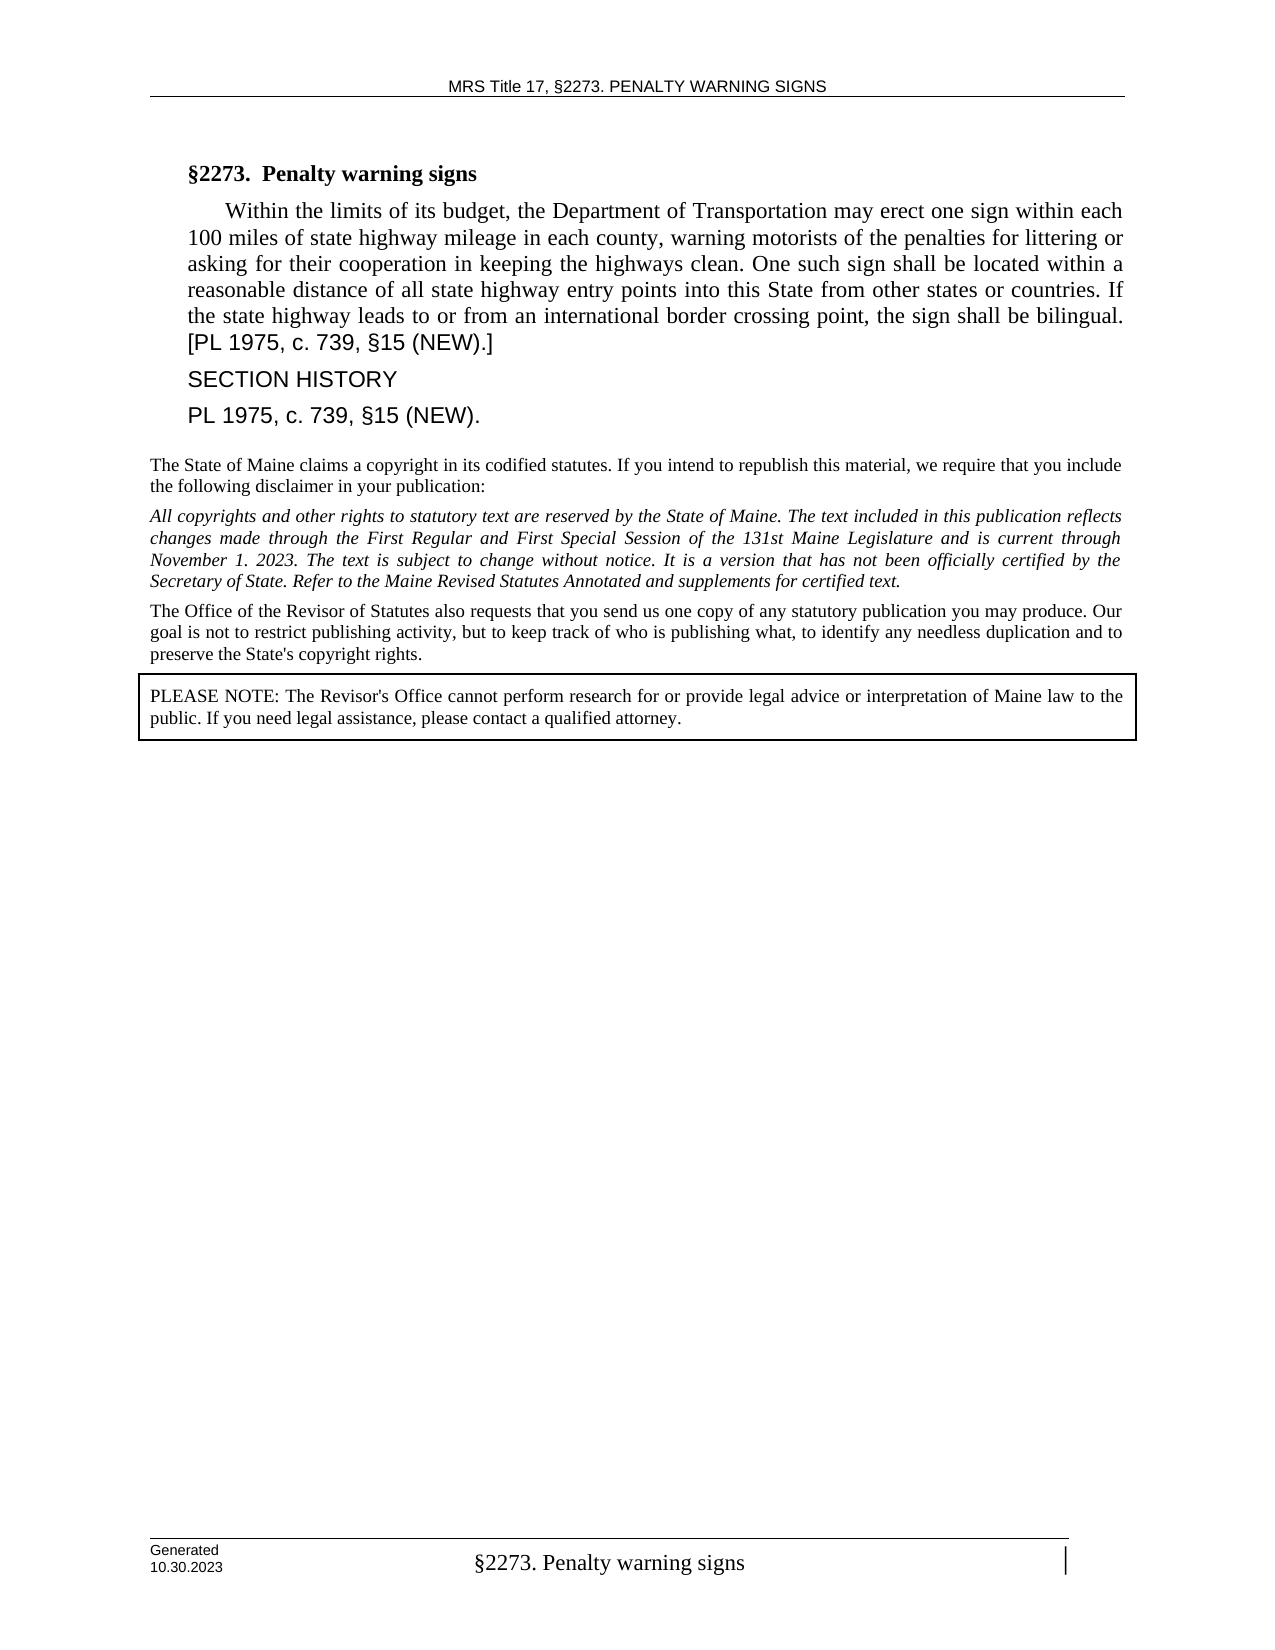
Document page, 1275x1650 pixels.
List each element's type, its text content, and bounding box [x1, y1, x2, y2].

text All copyrights and other rights to statutory text are reserved by the State of Maine. The text included in this publication reflects changes made through the First Regular and First Special Session of the 131st Maine Legislature and is current through November 1. 2023 . The text is subject to change without notice. It is a version that has not been officially certified by the Secretary of State. Refer to the Maine Revised Statutes Annotated and supplements for certified text. [150, 505, 1125, 592]
text The State of Maine claims a copyright in its codified statutes. If you intend to republish this material, we require that you include the following disclaimer in your publication: [150, 454, 1125, 497]
text SECTION HISTORY [187, 366, 1125, 392]
text The Office of the Revisor of Statutes also requests that you send us one copy of any statutory publication you may produce. Our goal is not to restrict publishing activity, but to keep track of who is publishing what, to identify any needless duplication and to preserve the State's copyright rights. [150, 600, 1125, 664]
text PLEASE NOTE: The Revisor's Office cannot perform research for or provide legal advice or interpretation of Maine law to the public. If you need legal assistance, please contact a qualified attorney. [140, 675, 1135, 739]
text Within the limits of its budget, the Department of Transportation may erect one sign within each 100 miles of state highway mileage in each county, warning motorists of the penalties for littering or asking for their cooperation in keeping the highways clean. One such sign shall be located within a reasonable distance of all state highway entry points into this State from other states or countries. If the state highway leads to or from an international border crossing point, the sign shall be bilingual. [PL 1975, c. 739, §15 (NEW).] [187, 197, 1125, 355]
text PL 1975, c. 739, §15 (NEW). [187, 402, 1125, 429]
text §2273. Penalty warning signs [187, 160, 1125, 187]
